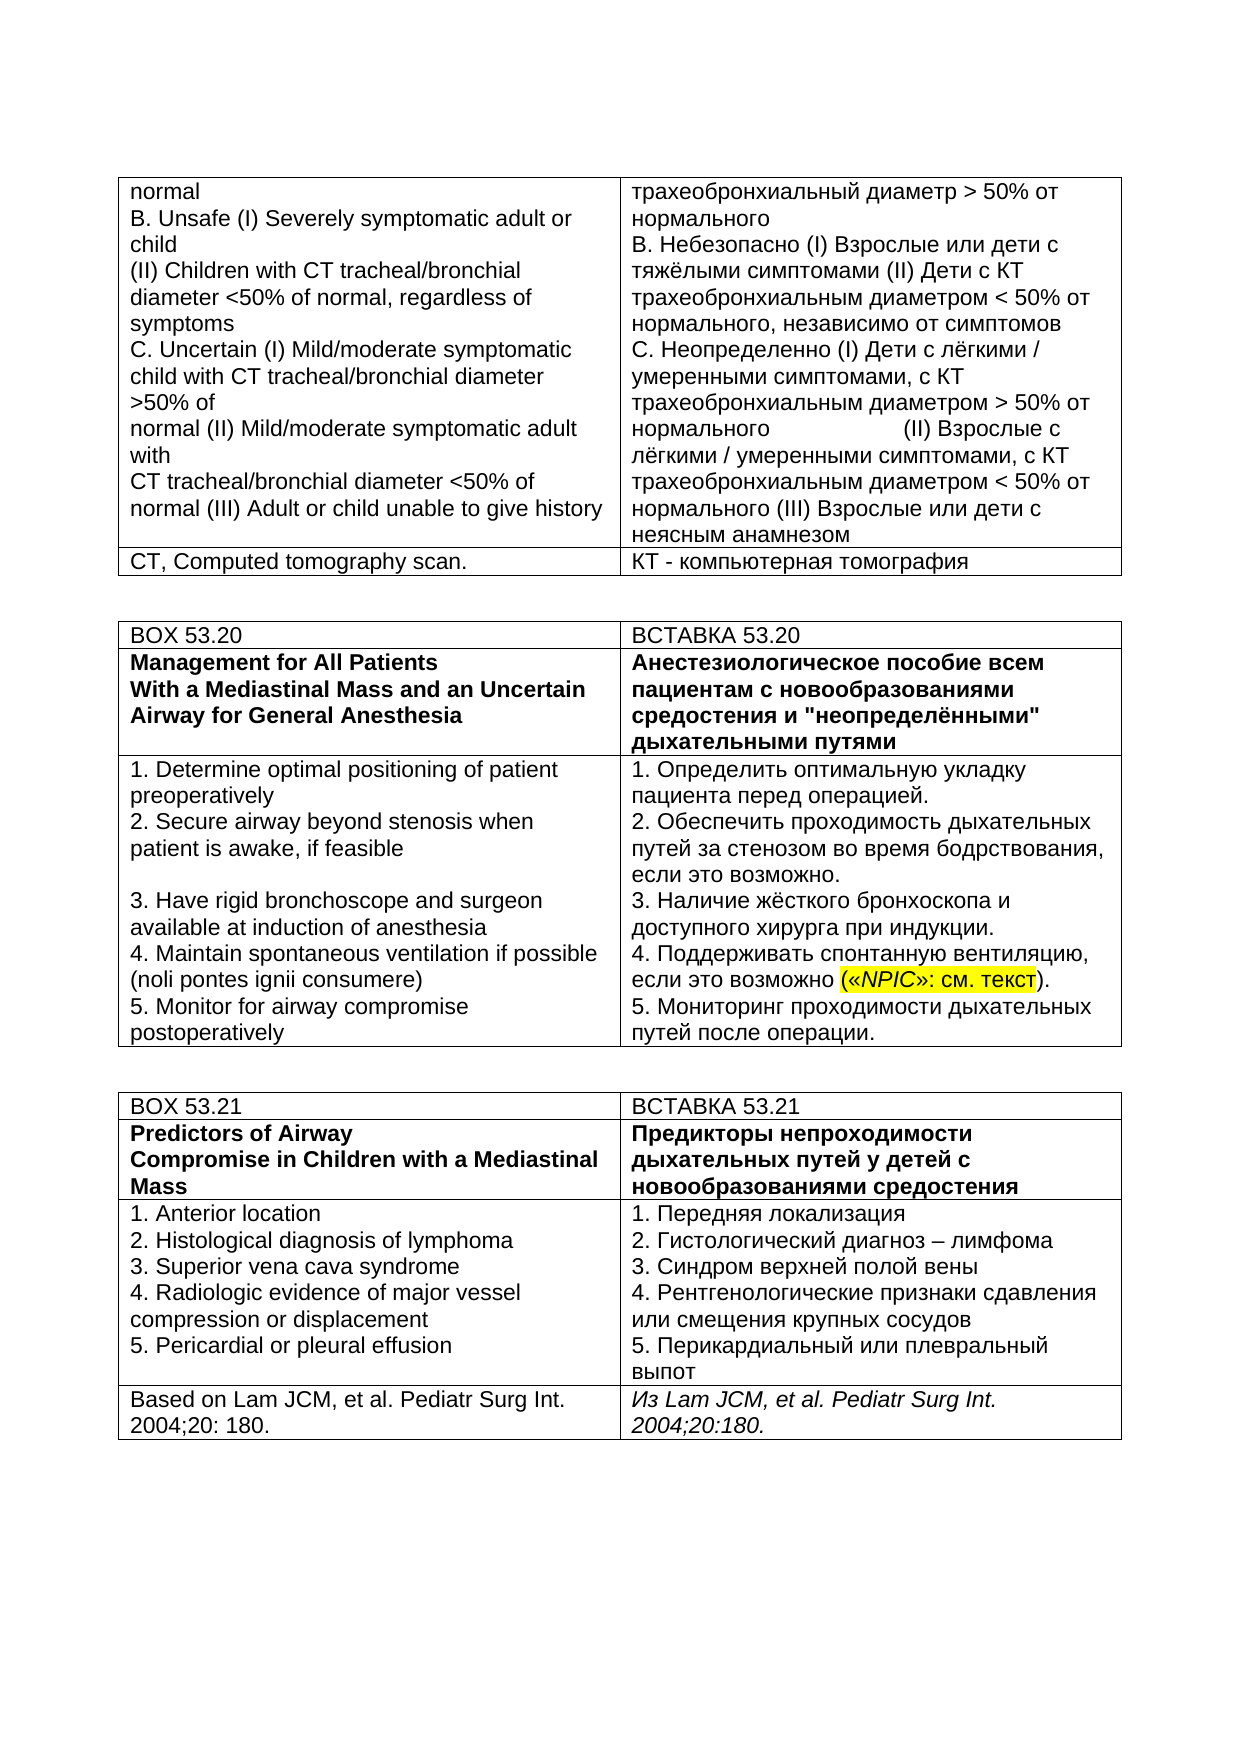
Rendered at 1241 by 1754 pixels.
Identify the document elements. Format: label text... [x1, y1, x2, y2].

table_cell 1. Определить оптимальную укладку пациента перед операцией. 2. Обеспечить проходимость дыхательных путей за стенозом во время бодрствования, если это возможно. 3. Наличие жёсткого бронхоскопа и доступного хирурга при индукции. 4. Поддерживать спонтанную вентиляцию, если это возможно («NPIC»: см. текст). 5. Мониторинг проходимости дыхательных путей после операции. [621, 756, 1121, 1046]
table_cell 1. Anterior location 2. Histological diagnosis of lymphoma 3. Superior vena cava syndrome 4. Radiologic evidence of major vessel compression or displacement 5. Pericardial or pleural effusion [119, 1200, 620, 1385]
table_header ВСТАВКА 53.21 [621, 1093, 1121, 1119]
table_cell Based on Lam JCM, et al. Pediatr Surg Int. 2004;20: 180. [119, 1386, 620, 1438]
table_cell Predictors of Airway Compromise in Children with a Mediastinal Mass [119, 1120, 620, 1199]
table_cell 1. Передняя локализация 2. Гистологический диагноз – лимфома 3. Синдром верхней полой вены 4. Рентгенологические признаки сдавления или смещения крупных сосудов 5. Перикардиальный или плевральный выпот [621, 1200, 1121, 1385]
table_cell Предикторы непроходимости дыхательных путей у детей с новообразованиями средостения [621, 1120, 1121, 1199]
table_header ВСТАВКА 53.20 [621, 622, 1121, 648]
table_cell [119, 178, 620, 547]
table_header BOX 53.20 [119, 622, 620, 648]
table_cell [621, 178, 1121, 547]
table_cell Из Lam JCM, et al. Pediatr Surg Int. 2004;20:180. [621, 1386, 1121, 1438]
table_cell КТ - компьютерная томография [621, 548, 1121, 574]
table_header BOX 53.21 [119, 1093, 620, 1119]
table_cell 1. Determine optimal positioning of patient preoperatively 2. Secure airway beyond stenosis when patient is awake, if feasible 3. Have rigid bronchoscope and surgeon available at induction of anesthesia 4. Maintain spontaneous ventilation if possible (noli pontes ignii consumere) 5. Monitor for airway compromise postoperatively [119, 756, 620, 1046]
table_cell Management for All Patients With a Mediastinal Mass and an Uncertain Airway for General Anesthesia [119, 649, 620, 754]
table_cell CT, Computed tomography scan. [119, 548, 620, 574]
table_cell Анестезиологическое пособие всем пациентам с новообразованиями средостения и "неопределёнными" дыхательными путями [621, 649, 1121, 754]
